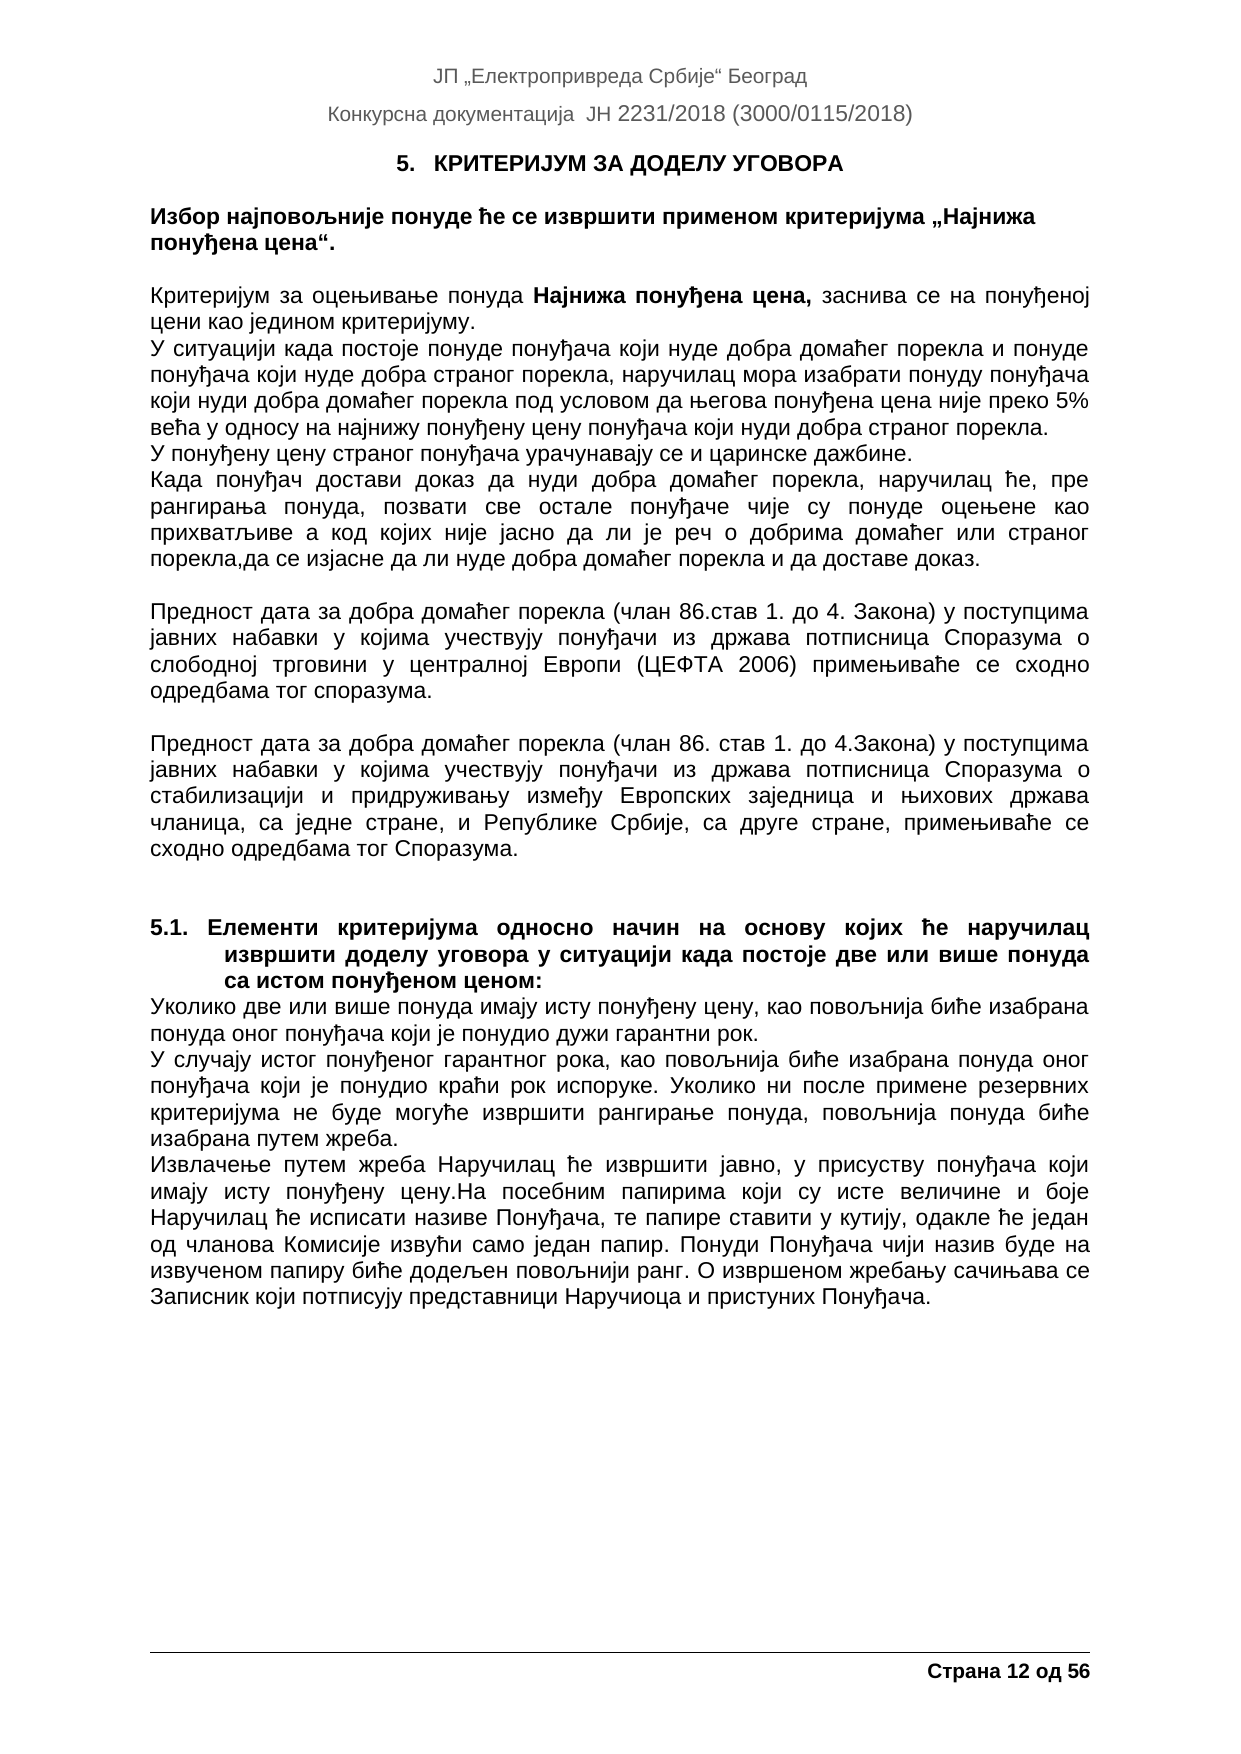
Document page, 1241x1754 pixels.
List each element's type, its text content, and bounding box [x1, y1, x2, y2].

text Критеријум за оцењивање понуда Најнижа понуђена цена, заснива се на понуђеној цени као једином критеријуму. [150, 282, 1090, 334]
text Избор најповољније понуде ће се извршити применом критеријума „Најнижа понуђена цена“. [150, 203, 1090, 255]
text У понуђену цену страног понуђача урачунавају се и царинске дажбине. [150, 440, 1090, 466]
text Уколико две или више понуда имају исту понуђену цену, као повољнија биће изабрана понуда оног понуђача који је понудио дужи гарантни рок. [150, 993, 1090, 1046]
text Када понуђач достави доказ да нуди добра домаћег порекла, наручилац ће, пре рангирања понуда, позвати све остале понуђаче чије су понуде оцењене као прихватљиве а код којих није јасно да ли је реч о добрима домаћег или страног порекла,да се изјасне да ли нуде добра домаћег порекла и да доставе доказ. [150, 466, 1090, 572]
text У ситуацији када постоје понуде понуђача који нуде добра домаћег порекла и понуде понуђача који нуде добра страног порекла, наручилац мора изабрати понуду понуђача који нуди добра домаћег порекла под условом да његова понуђена цена није преко 5% већа у односу на најнижу понуђену цену понуђача који нуди добра страног порекла. [150, 334, 1090, 440]
text Предност дата за добра домаћег порекла (члан 86. став 1. до 4.Закона) у поступцима јавних набавки у којима учествују понуђачи из држава потписница Споразума о стабилизацији и придруживању између Европских заједница и њихових држава чланица, са једне стране, и Републике Србије, са друге стране, примењиваће се сходно одредбама тог Споразума. [150, 730, 1090, 862]
text Извлачење путем жреба Наручилац ће извршити јавно, у присуству понуђача који имају исту понуђену цену.На посебним папирима који су исте величине и боје Наручилац ће исписати називе Понуђача, те папире ставити у кутију, одакле ће један од чланова Комисије извући само један папир. Понуди Понуђача чији назив буде на извученом папиру биће додељен повољнији ранг. О извршеном жребању сачињава се Записник који потписују представници Наручиоца и пристуних Понуђача. [150, 1151, 1090, 1309]
text У случају истог понуђеног гарантног рока, као повољнија биће изабрана понуда оног понуђача који је понудио краћи рок испоруке. Уколико ни после примене резервних критеријума не буде могуће извршити рангирање понуда, повољнија понуда биће изабрана путем жреба. [150, 1046, 1090, 1151]
subtitle 5.1. Елементи критеријума односно начин на основу којих ће наручилац извршити доделу уговора у ситуацији када постоје две или више понуда са истом понуђеном ценом: [150, 914, 1090, 993]
list КРИТЕРИЈУМ ЗА ДОДЕЛУ УГОВОРА [150, 150, 1090, 176]
text Предност дата за добра домаћег порекла (члан 86.став 1. до 4. Закона) у поступцима јавних набавки у којима учествују понуђачи из држава потписница Споразума о слободној трговини у централној Европи (ЦЕФТА 2006) примењиваће се сходно одредбама тог споразума. [150, 598, 1090, 703]
